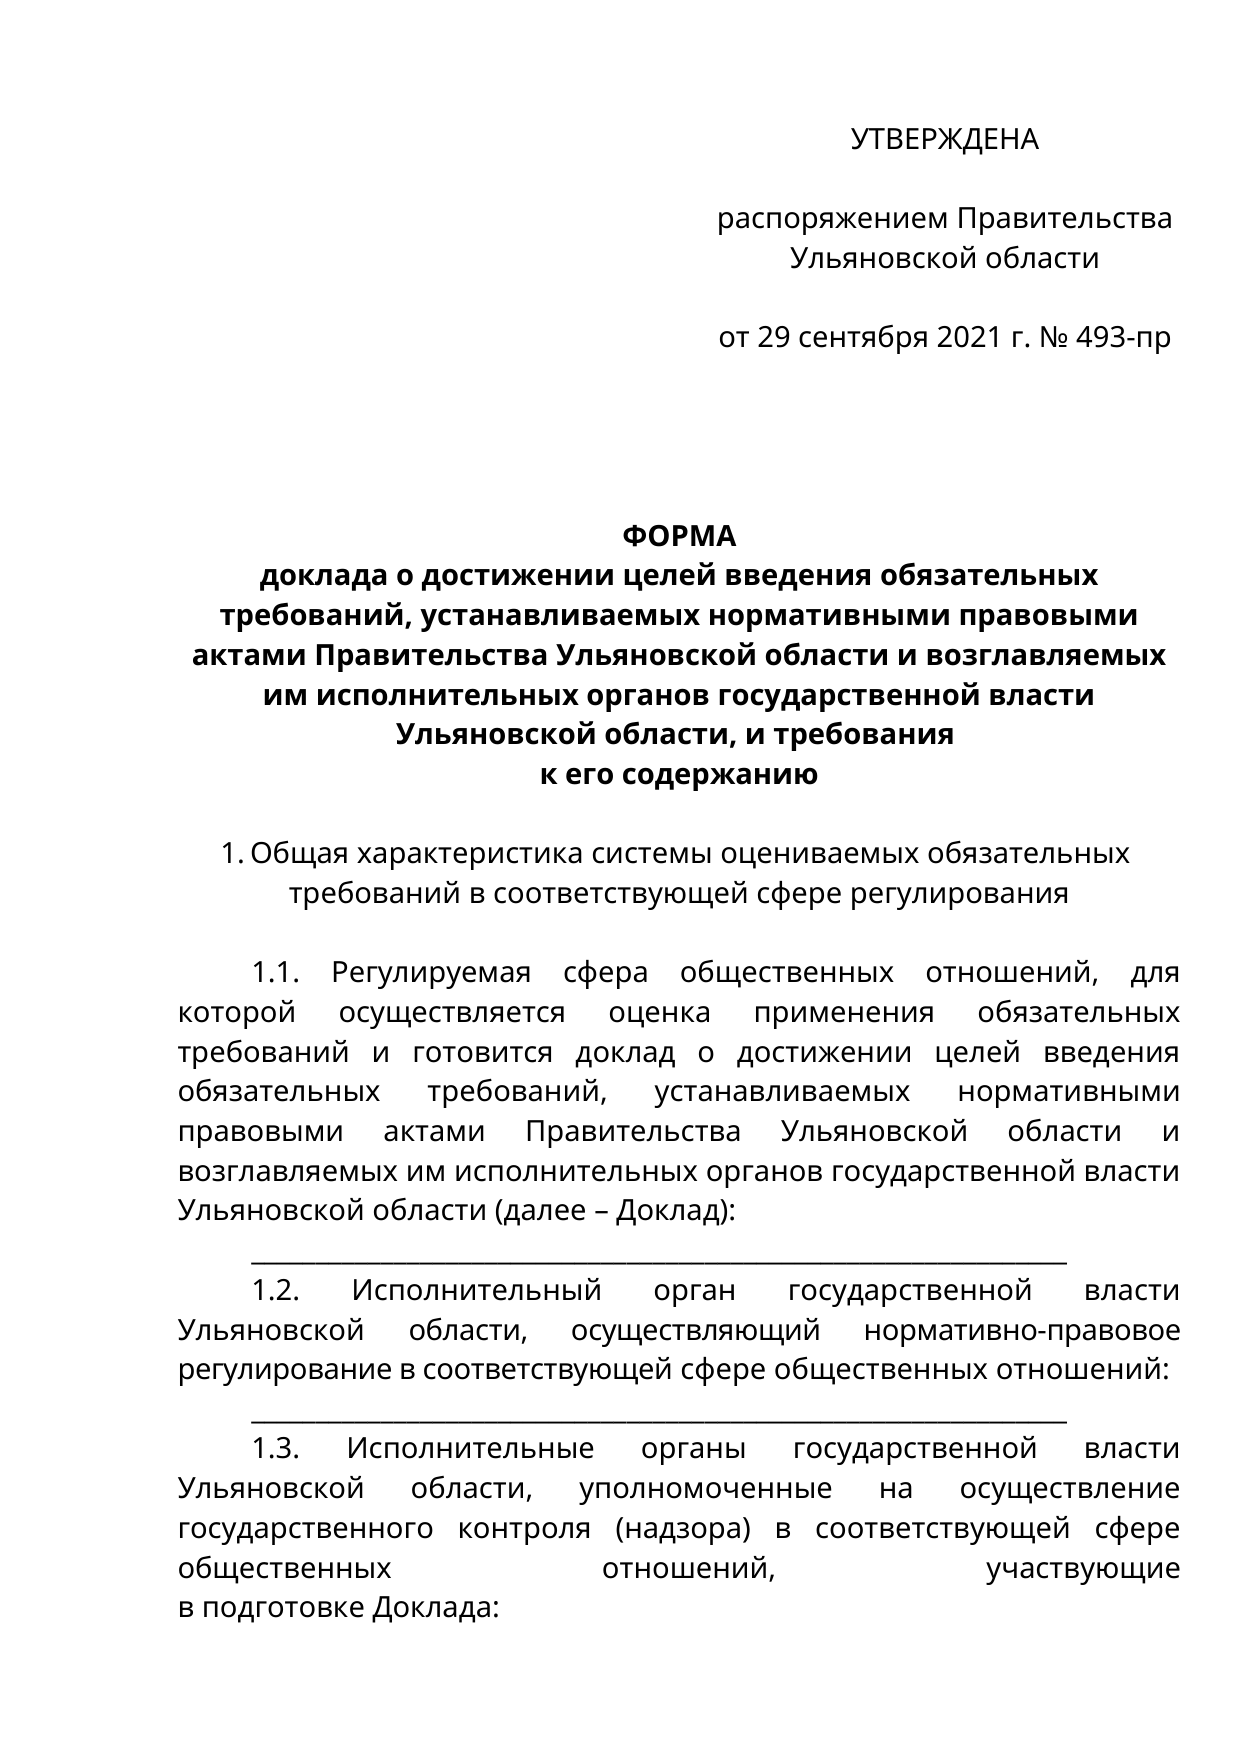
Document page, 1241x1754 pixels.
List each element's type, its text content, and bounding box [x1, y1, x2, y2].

list Общая характеристика системы оцениваемых обязательных требований в соответствующей сфере регулирования [177, 832, 1181, 912]
text _______________________________________________________________ [177, 1388, 1181, 1428]
text _______________________________________________________________ [177, 1229, 1181, 1269]
text 1.3. Исполнительные органы государственной власти Ульяновской области, уполномоченные на осуществление государственного контроля (надзора) в соответствующей сфере общественных отношений, участвующие в подготовке Доклада: [177, 1428, 1181, 1626]
text 1.2. Исполнительный орган государственной власти Ульяновской области, осуществляющий нормативно-правовое регулирование в соответствующей сфере общественных отношений: [177, 1269, 1181, 1388]
text УТВЕРЖДЕНА [709, 118, 1181, 158]
text ФОРМА [177, 515, 1181, 555]
text 1.1. Регулируемая сфера общественных отношений, для которой осуществляется оценка применения обязательных требований и готовится доклад о достижении целей введения обязательных требований, устанавливаемых нормативными правовыми актами Правительства Ульяновской области и возглавляемых им исполнительных органов государственной власти Ульяновской области (далее – Доклад): [177, 952, 1181, 1229]
text доклада о достижении целей введения обязательных требований, устанавливаемых нормативными правовыми актами Правительства Ульяновской области и возглавляемых им исполнительных органов государственной власти Ульяновской области, и требования к его содержанию [177, 555, 1181, 793]
text от 29 сентября 2021 г. № 493-пр [709, 317, 1181, 356]
text распоряжением Правительства Ульяновской области [709, 197, 1181, 277]
